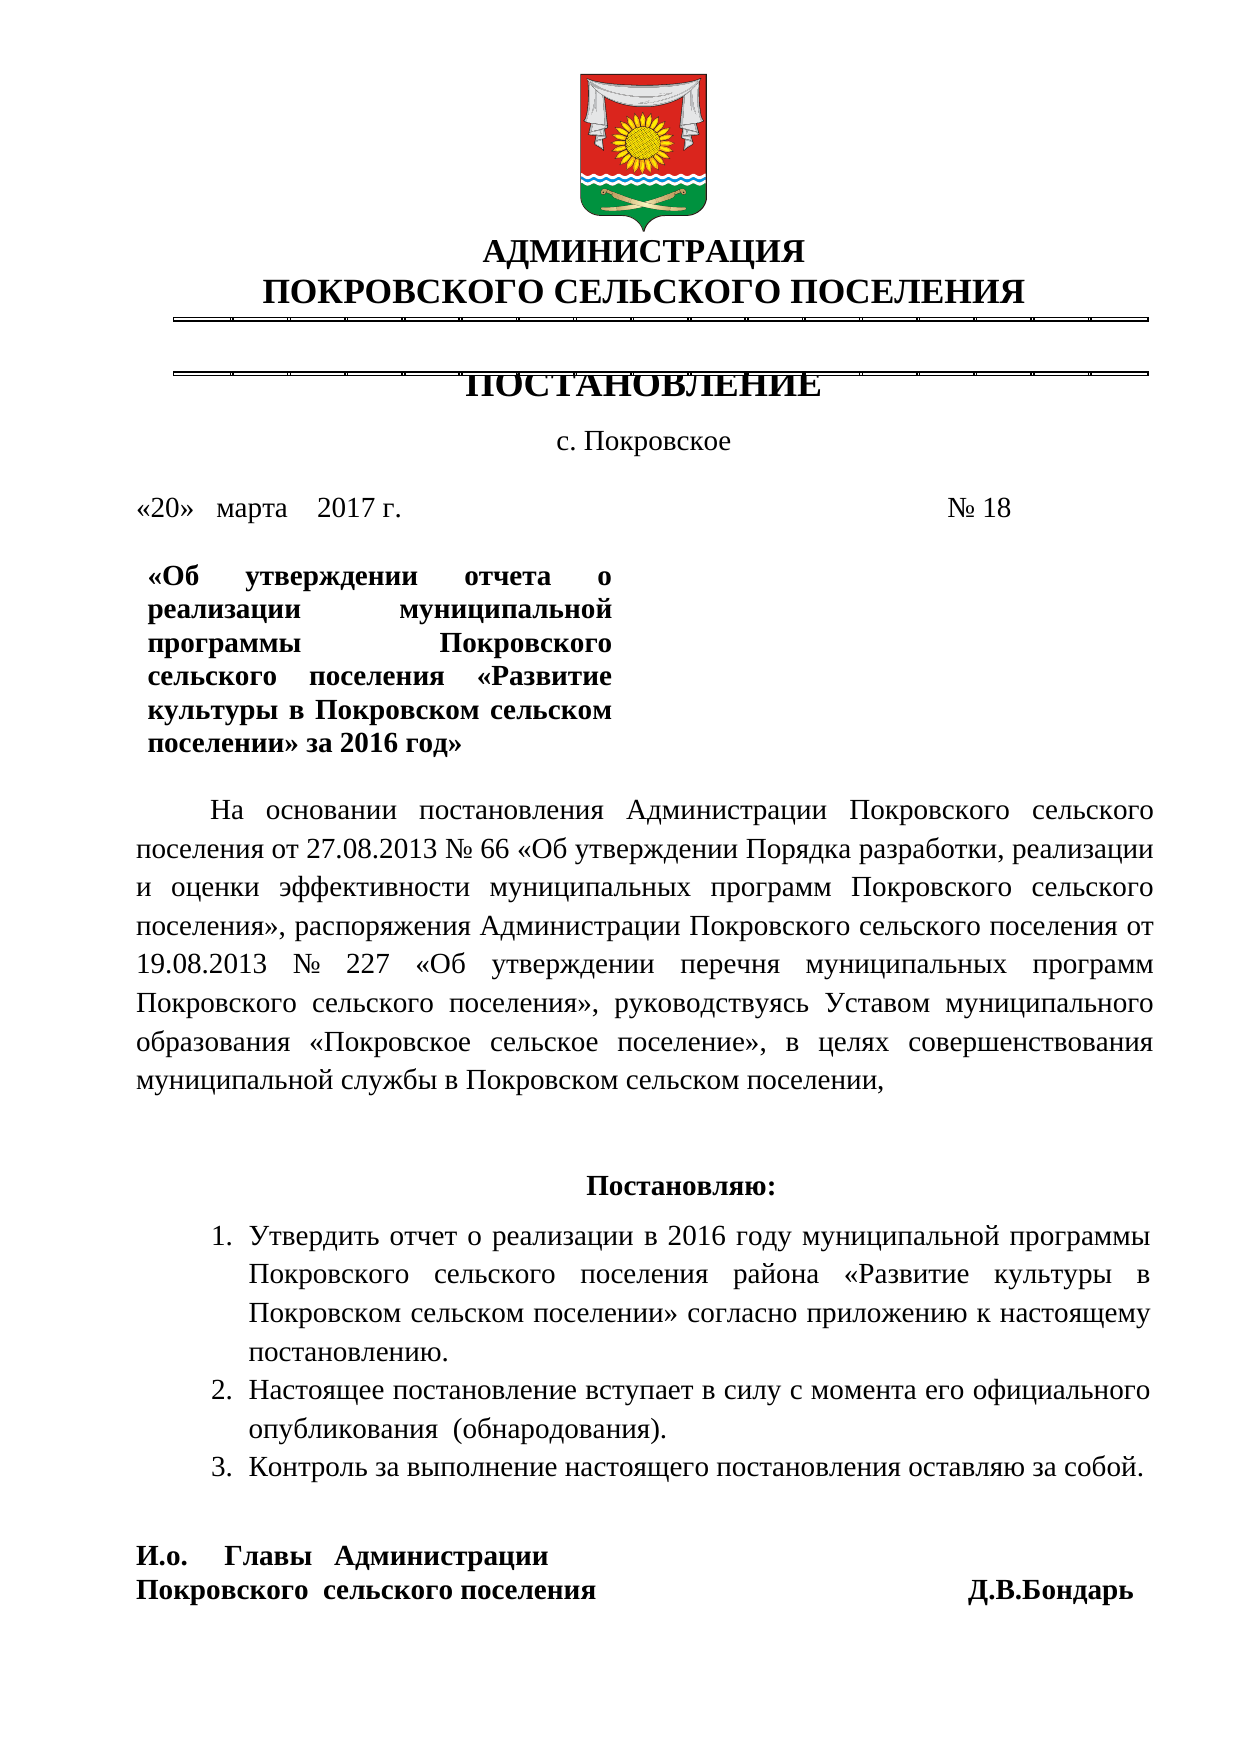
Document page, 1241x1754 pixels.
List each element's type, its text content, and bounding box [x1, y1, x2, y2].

title ПОКРОВСКОГО СЕЛЬСКОГО ПОСЕЛЕНИЯ [136, 270, 1152, 311]
text Постановляю: [136, 1168, 1152, 1201]
title АДМИНИСТРАЦИЯ [136, 232, 1152, 270]
list Контроль за выполнение настоящего постановления оставляю за собой. [211, 1449, 1152, 1483]
text На основании постановления Администрации Покровского сельского поселения от 27.08.2013 № 66 «Об утверждении Порядка разработки, реализации и оценки эффективности муниципальных программ Покровского сельского поселения», распоряжения Администрации Покровского сельского поселения от 19.08.2013 № 227 «Об утверждении перечня муниципальных программ Покровского сельского поселения», руководствуясь Уставом муниципального образования «Покровское сельское поселение», в целях совершенствования муниципальной службы в Покровском сельском поселении, [136, 792, 1154, 1096]
table_header «Об утверждении отчета о реализации муниципальной программы Покровского сельского поселения «Развитие культуры в Покровском сельском поселении» за 2016 год» [136, 558, 623, 759]
list Утвердить отчет о реализации в 2016 году муниципальной программы Покровского сельского поселения района «Развитие культуры в Покровском сельском поселении» согласно приложению к настоящему постановлению. [211, 1218, 1152, 1367]
list Настоящее постановление вступает в силу с момента его официального опубликования (обнародования). [211, 1372, 1152, 1444]
text ПОСТАНОВЛЕНИЕ [136, 361, 1152, 404]
text И.о. Главы Администрации Покровского сельского поселения Д.В.Бондарь [136, 1538, 1152, 1605]
text с. Покровское [136, 423, 1152, 457]
text «20» марта 2017 г. № 18 [136, 491, 1152, 524]
